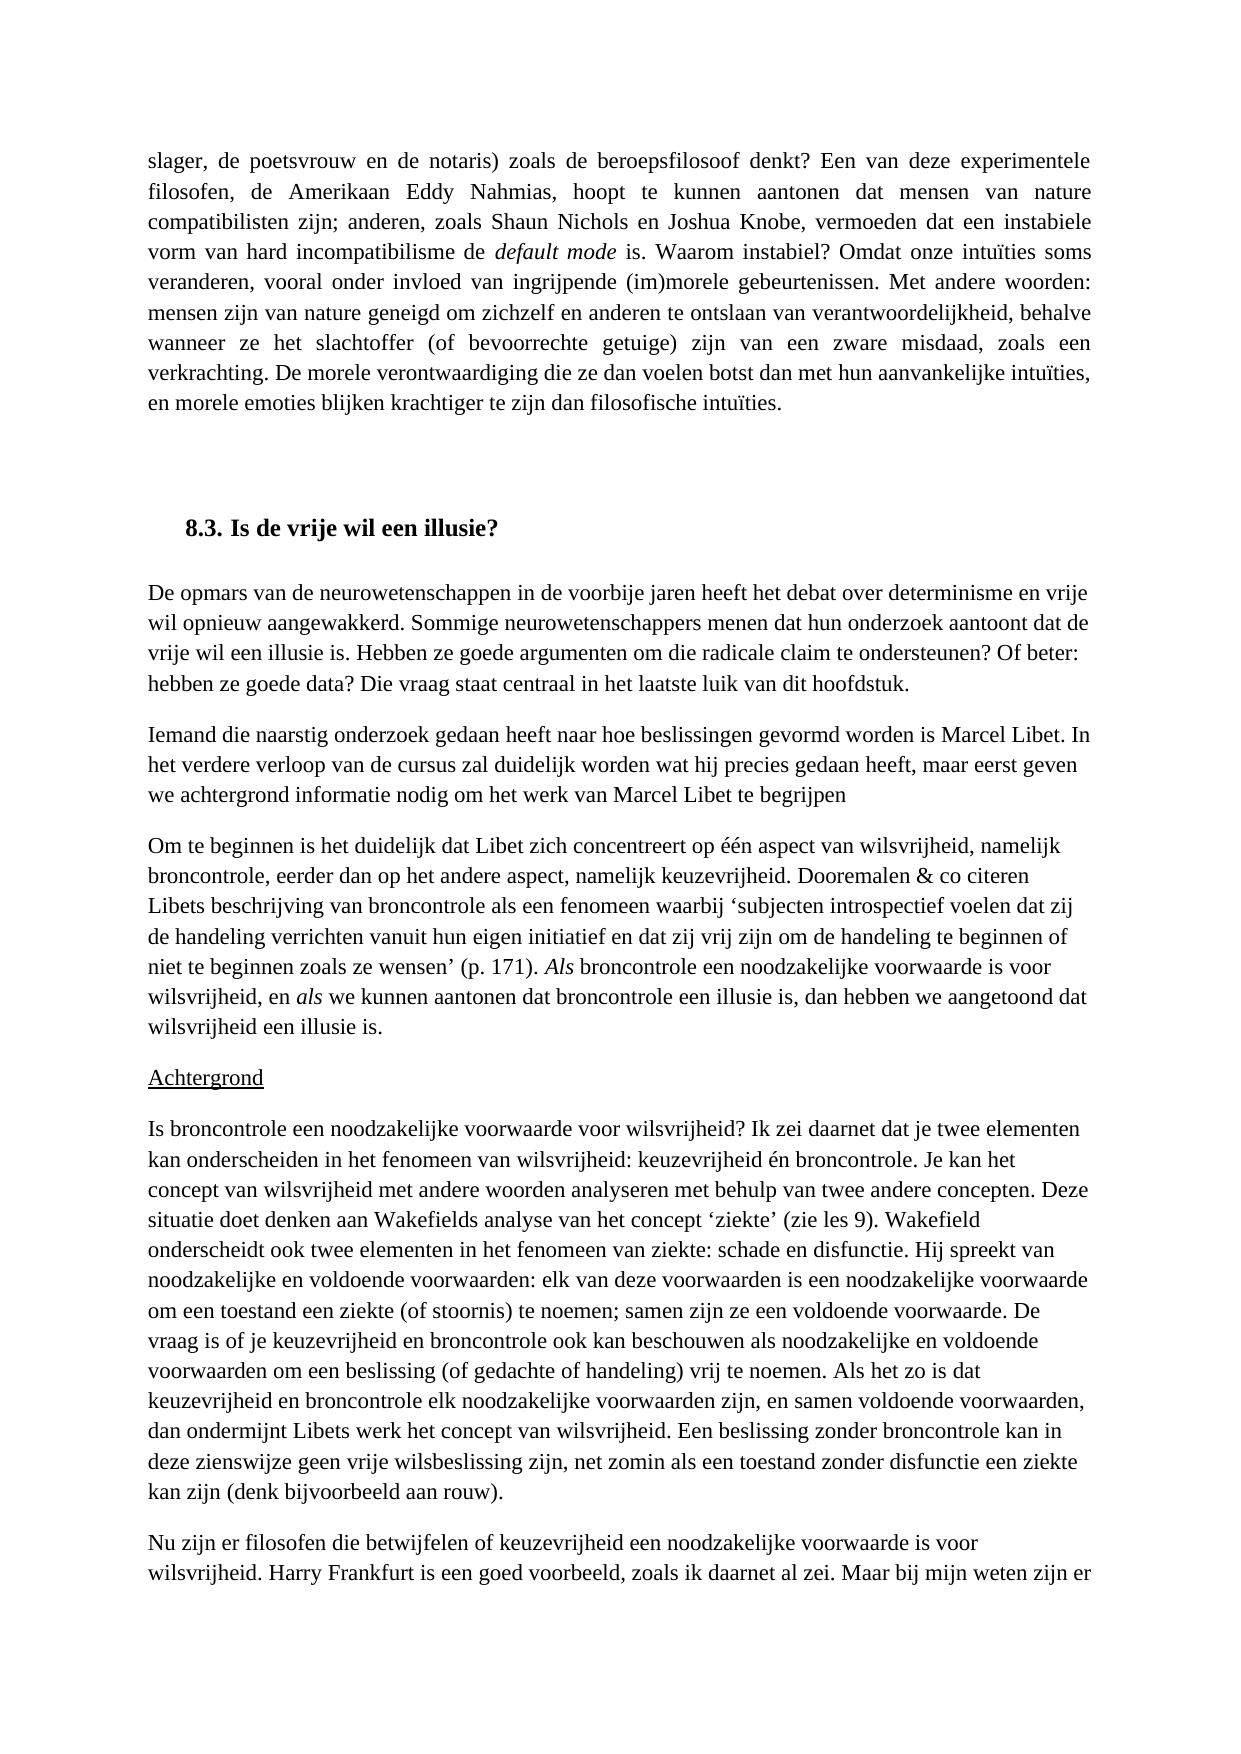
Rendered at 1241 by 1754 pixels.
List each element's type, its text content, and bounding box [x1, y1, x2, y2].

text Iemand die naarstig onderzoek gedaan heeft naar hoe beslissingen gevormd worden is Marcel Libet. In het verdere verloop van de cursus zal duidelijk worden wat hij precies gedaan heeft, maar eerst geven we achtergrond informatie nodig om het werk van Marcel Libet te begrijpen [148, 721, 1093, 807]
list Is de vrije wil een illusie? [185, 513, 1093, 542]
text Achtergrond [148, 1064, 1093, 1091]
text De opmars van de neurowetenschappen in de voorbije jaren heeft het debat over determinisme en vrije wil opnieuw aangewakkerd. Sommige neurowetenschappers menen dat hun onderzoek aantoont dat de vrije wil een illusie is. Hebben ze goede argumenten om die radicale claim te ondersteunen? Of beter: hebben ze goede data? Die vraag staat centraal in het laatste luik van dit hoofdstuk. [148, 579, 1093, 696]
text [148, 148, 1093, 416]
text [148, 1529, 1093, 1586]
text Om te beginnen is het duidelijk dat Libet zich concentreert op één aspect van wilsvrijheid, namelijk broncontrole, eerder dan op het andere aspect, namelijk keuzevrijheid. Dooremalen & co citeren Libets beschrijving van broncontrole als een fenomeen waarbij ‘subjecten introspectief voelen dat zij de handeling verrichten vanuit hun eigen initiatief en dat zij vrij zijn om de handeling te beginnen of niet te beginnen zoals ze wensen’ (p. 171). Als broncontrole een noodzakelijke voorwaarde is voor wilsvrijheid, en als we kunnen aantonen dat broncontrole een illusie is, dan hebben we aangetoond dat wilsvrijheid een illusie is. [148, 832, 1093, 1040]
text Is broncontrole een noodzakelijke voorwaarde voor wilsvrijheid? Ik zei daarnet dat je twee elementen kan onderscheiden in het fenomeen van wilsvrijheid: keuzevrijheid én broncontrole. Je kan het concept van wilsvrijheid met andere woorden analyseren met behulp van twee andere concepten. Deze situatie doet denken aan Wakefields analyse van het concept ‘ziekte’ (zie les 9). Wakefield onderscheidt ook twee elementen in het fenomeen van ziekte: schade en disfunctie. Hij spreekt van noodzakelijke en voldoende voorwaarden: elk van deze voorwaarden is een noodzakelijke voorwaarde om een toestand een ziekte (of stoornis) te noemen; samen zijn ze een voldoende voorwaarde. De vraag is of je keuzevrijheid en broncontrole ook kan beschouwen als noodzakelijke en voldoende voorwaarden om een beslissing (of gedachte of handeling) vrij te noemen. Als het zo is dat keuzevrijheid en broncontrole elk noodzakelijke voorwaarden zijn, en samen voldoende voorwaarden, dan ondermijnt Libets werk het concept van wilsvrijheid. Een beslissing zonder broncontrole kan in deze zienswijze geen vrije wilsbeslissing zijn, net zomin als een toestand zonder disfunctie een ziekte kan zijn (denk bijvoorbeeld aan rouw). [148, 1115, 1093, 1504]
